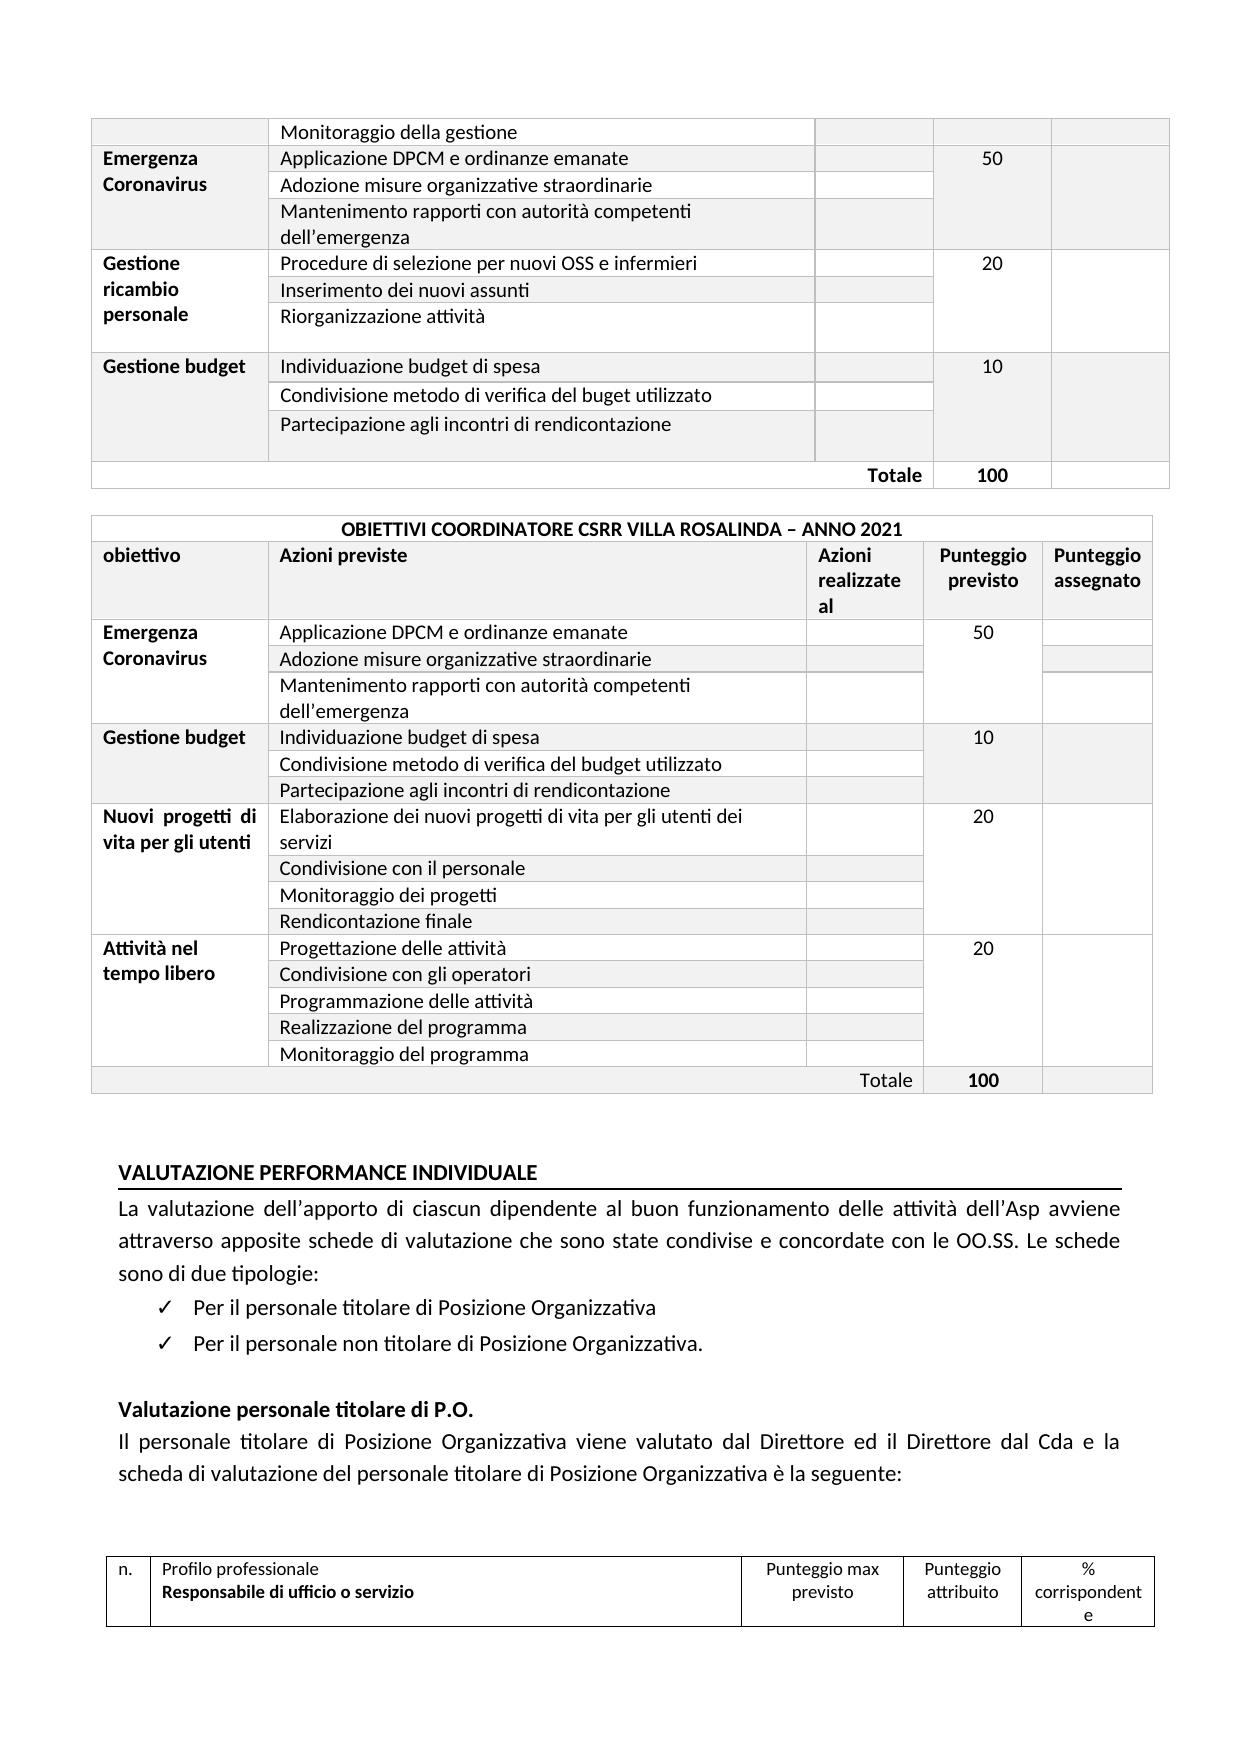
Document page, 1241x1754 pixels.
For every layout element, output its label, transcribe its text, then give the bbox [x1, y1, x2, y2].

table_cell Totale [92, 1067, 923, 1093]
table_cell [1043, 646, 1152, 671]
table_cell [807, 646, 923, 671]
table_cell [807, 724, 923, 750]
table_header Profilo professionale Responsabile di ufficio o servizio [151, 1557, 741, 1626]
table_cell [816, 199, 933, 249]
table_cell 20 [924, 935, 1042, 1066]
table_cell Emergenza Coronavirus [92, 146, 268, 249]
table_cell 10 [924, 724, 1042, 803]
text Il personale titolare di Posizione Organizzativa viene valutato dal Direttore ed il Direttore dal Cda e la scheda di valutazione del personale titolare di Posizione Organizzativa è la seguente: [118, 1427, 1122, 1487]
table_cell Condivisione metodo di verifica del buget utilizzato [269, 383, 814, 410]
text La valutazione dell’apporto di ciascun dipendente al buon funzionamento delle attività dell’Asp avviene attraverso apposite schede di valutazione che sono state condivise e concordate con le OO.SS. Le schede sono di due tipologie: [118, 1194, 1122, 1287]
table_header OBIETTIVI COORDINATORE CSRR VILLA ROSALINDA – ANNO 2021 [92, 516, 1152, 541]
table_cell Emergenza Coronavirus [92, 620, 268, 723]
table_cell Individuazione budget di spesa [269, 724, 806, 750]
table_cell 100 [924, 1067, 1042, 1093]
table_cell Monitoraggio della gestione [269, 119, 814, 144]
table_cell Gestione ricambio personale [92, 250, 268, 352]
table_cell Applicazione DPCM e ordinanze emanate [269, 620, 806, 645]
table_header % corrispondente [1022, 1557, 1154, 1626]
table_cell 50 [934, 146, 1051, 249]
text Valutazione personale titolare di P.O. [118, 1395, 1122, 1423]
table_cell 20 [934, 250, 1051, 352]
table_cell Punteggio previsto [924, 542, 1042, 618]
table_cell [1043, 1067, 1152, 1093]
table_cell Azioni realizzate al [807, 542, 923, 618]
table_header Punteggio max previsto [742, 1557, 903, 1626]
table_cell [816, 303, 933, 352]
table_cell [1052, 250, 1169, 352]
table_cell [807, 1014, 923, 1040]
table_cell [1043, 673, 1152, 723]
table_cell 50 [924, 620, 1042, 723]
table_cell [807, 777, 923, 803]
table_cell Mantenimento rapporti con autorità competenti dell’emergenza [269, 199, 814, 249]
text VALUTAZIONE PERFORMANCE INDIVIDUALE [118, 1158, 1122, 1188]
table_cell Elaborazione dei nuovi progetti di vita per gli utenti dei servizi [269, 804, 806, 854]
table_cell [816, 383, 933, 410]
table_cell Condivisione con gli operatori [269, 961, 806, 987]
table_cell Nuovi progetti di vita per gli utenti [92, 804, 268, 934]
table_cell [807, 961, 923, 987]
table_cell 20 [924, 804, 1042, 934]
table_cell Partecipazione agli incontri di rendicontazione [269, 777, 806, 803]
table_header n. [107, 1557, 150, 1626]
table_cell [807, 909, 923, 934]
table_cell Inserimento dei nuovi assunti [269, 277, 814, 302]
table_cell Monitoraggio del programma [269, 1041, 806, 1066]
table_cell [807, 856, 923, 881]
table_cell Attività nel tempo libero [92, 935, 268, 1066]
table_cell [816, 277, 933, 302]
table_cell [1052, 462, 1169, 487]
table_cell Adozione misure organizzative straordinarie [269, 646, 806, 671]
table_cell Rendicontazione finale [269, 909, 806, 934]
table_cell Adozione misure organizzative straordinarie [269, 172, 814, 197]
table_cell Partecipazione agli incontri di rendicontazione [269, 411, 814, 461]
table_cell [816, 411, 933, 461]
table_cell [1052, 146, 1169, 249]
table_cell Programmazione delle attività [269, 988, 806, 1013]
table_cell Totale [92, 462, 933, 487]
table_cell obiettivo [92, 542, 268, 618]
table_cell Azioni previste [269, 542, 806, 618]
table_cell Condivisione con il personale [269, 856, 806, 881]
table_cell [807, 988, 923, 1013]
table_cell [816, 146, 933, 171]
table_cell Monitoraggio dei progetti [269, 882, 806, 907]
table_cell Realizzazione del programma [269, 1014, 806, 1040]
table_cell [1052, 353, 1169, 461]
table_cell Individuazione budget di spesa [269, 353, 814, 381]
table_cell [816, 172, 933, 197]
table_cell [807, 804, 923, 854]
table_cell Gestione budget [92, 353, 268, 461]
table_cell Riorganizzazione attività [269, 303, 814, 352]
table_cell [1043, 804, 1152, 934]
table_cell 100 [934, 462, 1051, 487]
table_cell Mantenimento rapporti con autorità competenti dell’emergenza [269, 673, 806, 723]
table_cell [816, 250, 933, 276]
table_cell 10 [934, 353, 1051, 461]
table_cell [807, 673, 923, 723]
table_cell [807, 935, 923, 960]
list Per il personale non titolare di Posizione Organizzativa. [156, 1327, 1122, 1358]
table_cell [807, 751, 923, 776]
table_cell [1043, 724, 1152, 803]
list Per il personale titolare di Posizione Organizzativa [156, 1291, 1122, 1322]
table_cell [1043, 620, 1152, 645]
table_cell [816, 353, 933, 381]
table_cell [1043, 935, 1152, 1066]
table_cell Progettazione delle attività [269, 935, 806, 960]
table_cell Condivisione metodo di verifica del budget utilizzato [269, 751, 806, 776]
table_cell Applicazione DPCM e ordinanze emanate [269, 146, 814, 171]
table_cell Punteggio assegnato [1043, 542, 1152, 618]
table_cell [807, 882, 923, 907]
table_cell Procedure di selezione per nuovi OSS e infermieri [269, 250, 814, 276]
table_cell [807, 620, 923, 645]
table_cell Gestione budget [92, 724, 268, 803]
table_cell [807, 1041, 923, 1066]
table_header Punteggio attribuito [904, 1557, 1021, 1626]
